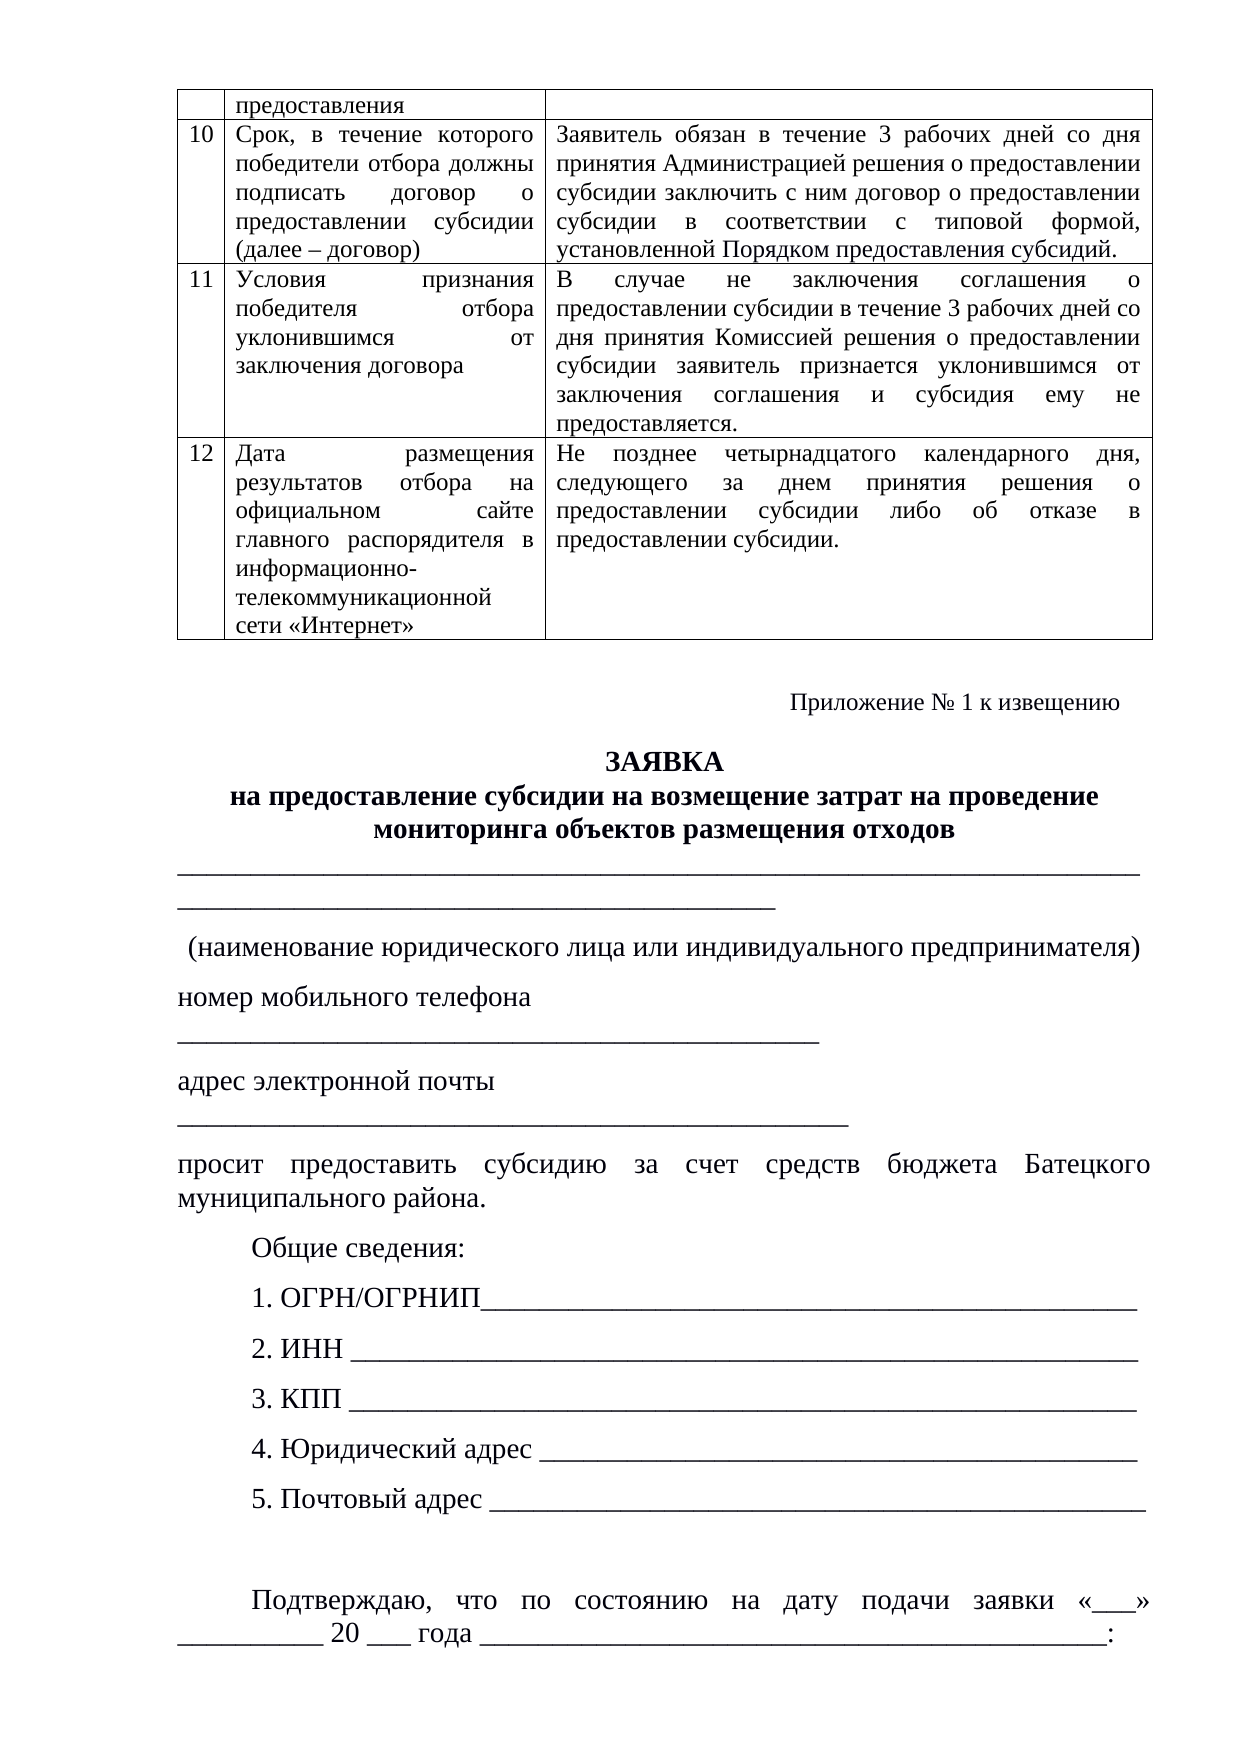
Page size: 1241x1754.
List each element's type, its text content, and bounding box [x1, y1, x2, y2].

table_cell Срок, в течение которого победители отбора должны подписать договор о предоставлении субсидии (далее – договор) [225, 120, 545, 263]
text ___________________________________________________________________________________________________________ [177, 845, 1152, 912]
text номер мобильного телефона ____________________________________________ [177, 979, 1152, 1046]
table_cell 12 [178, 438, 224, 639]
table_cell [546, 90, 1152, 118]
text 3. КПП ______________________________________________________ [251, 1381, 1152, 1414]
text 2. ИНН ______________________________________________________ [251, 1331, 1152, 1364]
text (наименование юридического лица или индивидуального предпринимателя) [177, 929, 1152, 962]
text просит предоставить субсидию за счет средств бюджета Батецкого муниципального района. [177, 1147, 1152, 1214]
table_cell 9 [178, 90, 224, 118]
text адрес электронной почты ______________________________________________ [177, 1063, 1152, 1130]
table_cell В случае не заключения соглашения о предоставлении субсидии в течение 3 рабочих дней со дня принятия Комиссией решения о предоставлении субсидии заявитель признается уклонившимся от заключения соглашения и субсидия ему не предоставляется. [546, 264, 1152, 437]
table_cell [225, 90, 545, 118]
text Общие сведения: [177, 1230, 1152, 1264]
text ЗАЯВКА [177, 744, 1152, 778]
table_cell Условия признания победителя отбора уклонившимся от заключения договора [225, 264, 545, 437]
text 4. Юридический адрес _________________________________________ [251, 1431, 1152, 1465]
table_cell Дата размещения результатов отбора на официальном сайте главного распорядителя в информационно-телекоммуникационной сети «Интернет» [225, 438, 545, 639]
text на предоставление субсидии на возмещение затрат на проведение мониторинга объектов размещения отходов [177, 778, 1152, 845]
table_cell 10 [178, 120, 224, 263]
table_cell Заявитель обязан в течение 3 рабочих дней со дня принятия Администрацией решения о предоставлении субсидии заключить с ним договор о предоставлении субсидии в соответствии с типовой формой, установленной Порядком предоставления субсидий. [546, 120, 1152, 263]
text 1. ОГРН/ОГРНИП_____________________________________________ [251, 1281, 1152, 1314]
table_cell 11 [178, 264, 224, 437]
text Подтверждаю, что по состоянию на дату подачи заявки «___» __________ 20 ___ года ___________________________________________: [177, 1582, 1152, 1649]
table_cell Не позднее четырнадцатого календарного дня, следующего за днем принятия решения о предоставлении субсидии либо об отказе в предоставлении субсидии. [546, 438, 1152, 639]
text Приложение № 1 к извещению [664, 687, 1152, 716]
text 5. Почтовый адрес _____________________________________________ [251, 1481, 1152, 1515]
